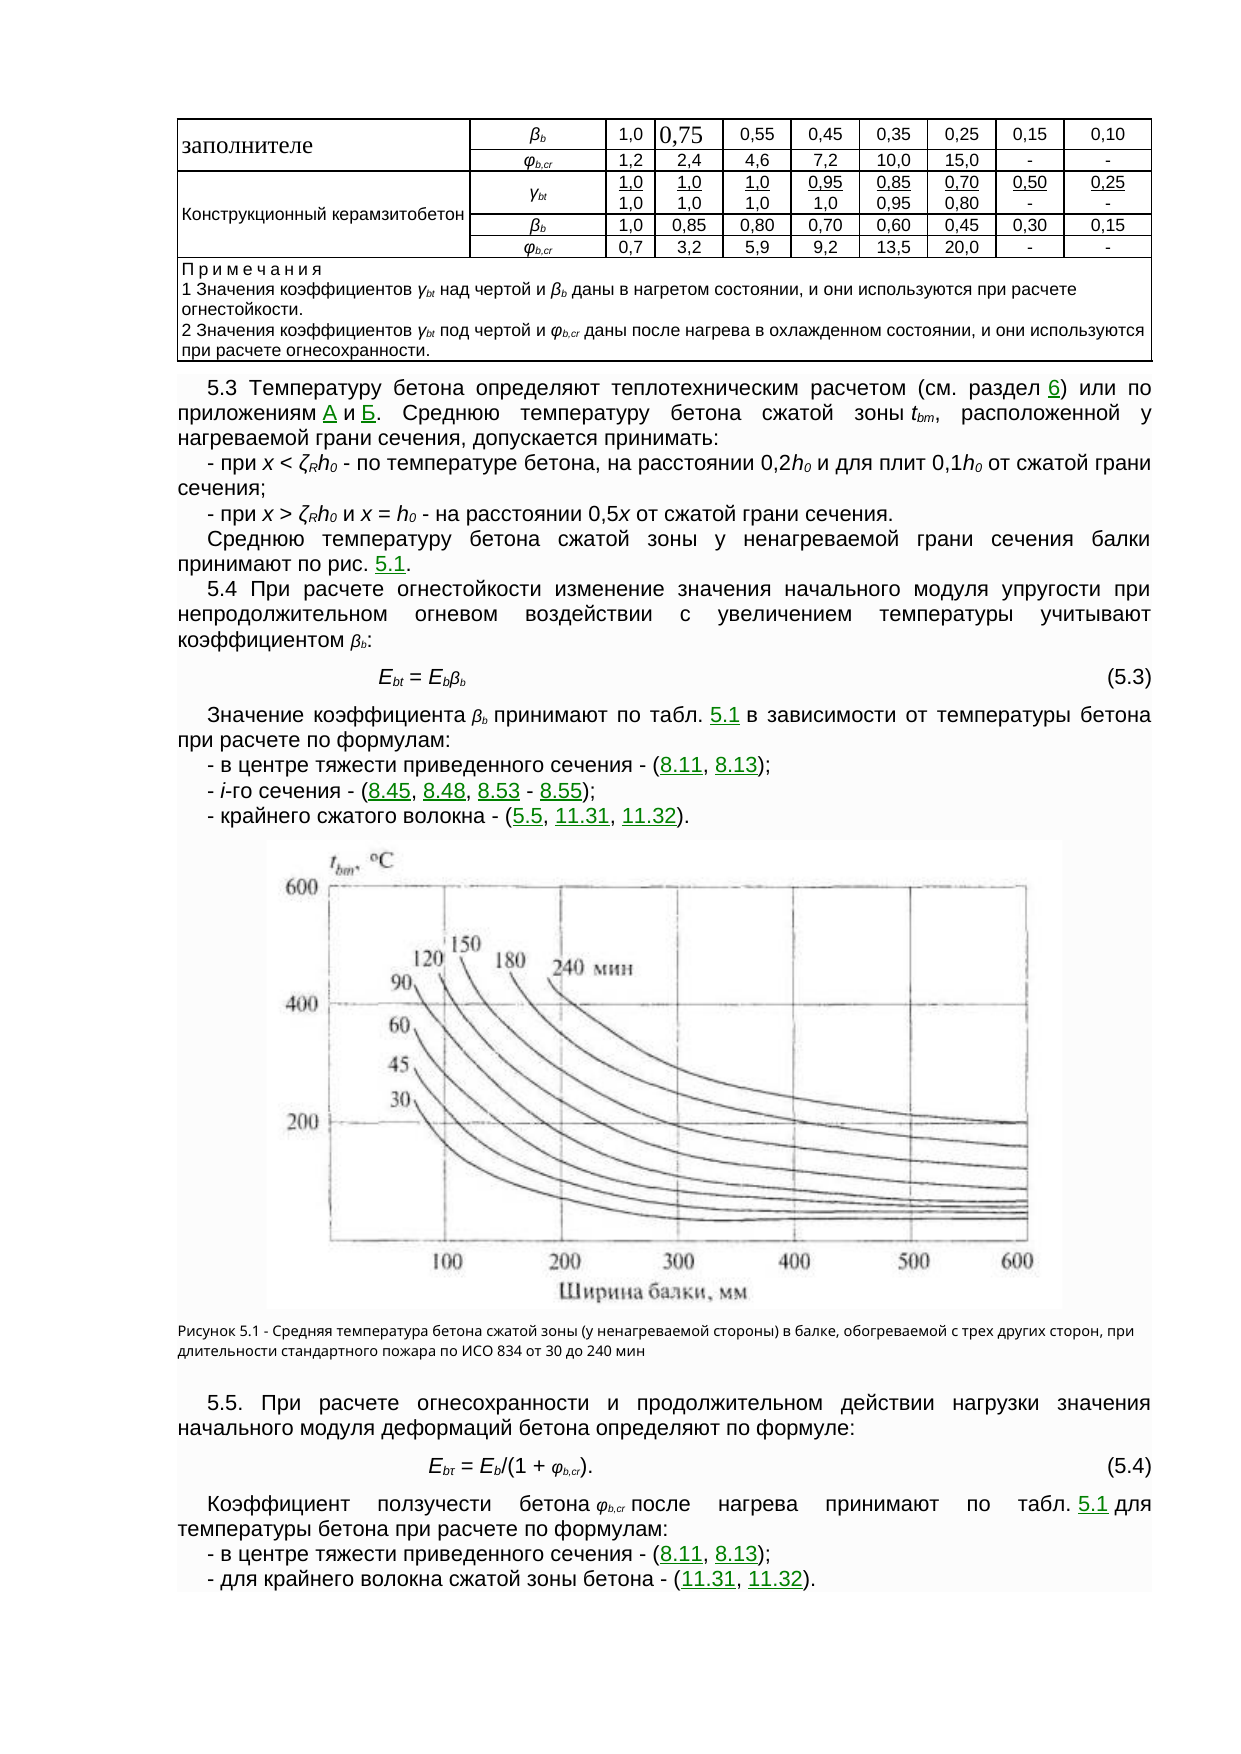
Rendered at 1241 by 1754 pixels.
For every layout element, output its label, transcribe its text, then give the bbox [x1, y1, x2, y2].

text - для крайнего волокна сжатой зоны бетона - (11.31, 11.32). [177, 1566, 1152, 1592]
table_cell 20,0 [928, 236, 995, 257]
table_cell 0,45 [928, 215, 995, 235]
text Среднюю температуру бетона сжатой зоны у ненагреваемой грани сечения балки принимают по рис. 5.1. [177, 526, 1152, 576]
table_cell 0,45 [792, 120, 859, 148]
text 5.3 Температуру бетона определяют теплотехническим расчетом (см. раздел 6) или по приложениям А и Б. Среднюю температуру бетона сжатой зоны tbm, расположенной у нагреваемой грани сечения, допускается принимать: [177, 374, 1152, 450]
text Ebτ = Eb/(1 + φb,cr). (5.4) [177, 1453, 1152, 1478]
text - i-го сечения - (8.45, 8.48, 8.53 - 8.55); [177, 778, 1152, 803]
table_cell - [1065, 236, 1151, 257]
text - при х < ζRh0 - по температуре бетона, на расстоянии 0,2h0 и для плит 0,1h0 от сжатой грани сечения; [177, 450, 1152, 501]
text 5.5. При расчете огнесохранности и продолжительном действии нагрузки значения начального модуля деформаций бетона определяют по формуле: [177, 1390, 1152, 1441]
table_cell Примечания 1 Значения коэффициентов γbt над чертой и βb даны в нагретом состоянии, и они используются при расчете огнестойкости. 2 Значения коэффициентов γbt под чертой и φb,cr даны после нагрева в охлажденном состоянии, и они используются при расчете огнесохранности. [178, 258, 1151, 360]
table_cell 10,0 [860, 150, 927, 170]
table_cell 0,10 [1065, 120, 1151, 148]
table_cell βb [471, 120, 605, 148]
table_cell 7,2 [792, 150, 859, 170]
table_cell 0,70 0,80 [928, 172, 995, 213]
table_cell 0,35 [860, 120, 927, 148]
text - крайнего сжатого волокна - (5.5, 11.31, 11.32). [177, 803, 1152, 828]
table_cell 0,15 [1065, 215, 1151, 235]
table_cell 0,75 [656, 120, 722, 148]
text 5.4 При расчете огнестойкости изменение значения начального модуля упругости при непродолжительном огневом воздействии с увеличением температуры учитывают коэффициентом βb: [177, 576, 1152, 652]
table_cell 0,85 [656, 215, 722, 235]
text - в центре тяжести приведенного сечения - (8.11, 8.13); [177, 1541, 1152, 1566]
table_cell 1,0 [607, 120, 654, 148]
table_cell - [1065, 150, 1151, 170]
table_cell 0,70 [792, 215, 859, 235]
text - при х > ζRh0 и х = h0 - на расстоянии 0,5х от сжатой грани сечения. [177, 501, 1152, 526]
table_cell 0,80 [724, 215, 790, 235]
table_cell 0,60 [860, 215, 927, 235]
table_cell 15,0 [928, 150, 995, 170]
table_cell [178, 120, 469, 170]
table_cell 13,5 [860, 236, 927, 257]
table_cell 3,2 [656, 236, 722, 257]
table_cell 1,0 1,0 [656, 172, 722, 213]
text - в центре тяжести приведенного сечения - (8.11, 8.13); [177, 752, 1152, 778]
table_cell 0,50 - [997, 172, 1063, 213]
table_cell - [997, 150, 1063, 170]
table_cell 4,6 [724, 150, 790, 170]
table_cell βb [471, 215, 605, 235]
text Рисунок 5.1 - Средняя температура бетона сжатой зоны (у ненагреваемой стороны) в балке, обогреваемой с трех других сторон, при длительности стандартного пожара по ИСО 834 от 30 до 240 мин [177, 1321, 1152, 1361]
table_cell φb,cr [471, 236, 605, 257]
table_cell 0,85 0,95 [860, 172, 927, 213]
table_cell 1,0 [607, 215, 654, 235]
picture [266, 840, 1063, 1309]
table_cell 2,4 [656, 150, 722, 170]
table_cell 0,55 [724, 120, 790, 148]
table_cell 1,0 1,0 [724, 172, 790, 213]
table_cell 0,15 [997, 120, 1063, 148]
table_cell 0,25 - [1065, 172, 1151, 213]
table_cell Конструкционный керамзитобетон [178, 172, 469, 257]
text Значение коэффициента βb принимают по табл. 5.1 в зависимости от температуры бетона при расчете по формулам: [177, 702, 1152, 752]
table_cell φb,cr [471, 150, 605, 170]
table_cell 5,9 [724, 236, 790, 257]
table_cell 0,95 1,0 [792, 172, 859, 213]
text Коэффициент ползучести бетона φb,cr после нагрева принимают по табл. 5.1 для температуры бетона при расчете по формулам: [177, 1491, 1152, 1541]
table_cell 0,7 [607, 236, 654, 257]
table_cell 1,0 1,0 [607, 172, 654, 213]
table_cell 0,25 [928, 120, 995, 148]
table_cell - [997, 236, 1063, 257]
table_cell 0,30 [997, 215, 1063, 235]
table_cell γbt [471, 172, 605, 213]
text Еbt = Ebβb (5.3) [177, 664, 1152, 689]
table_cell 9,2 [792, 236, 859, 257]
table_cell 1,2 [607, 150, 654, 170]
